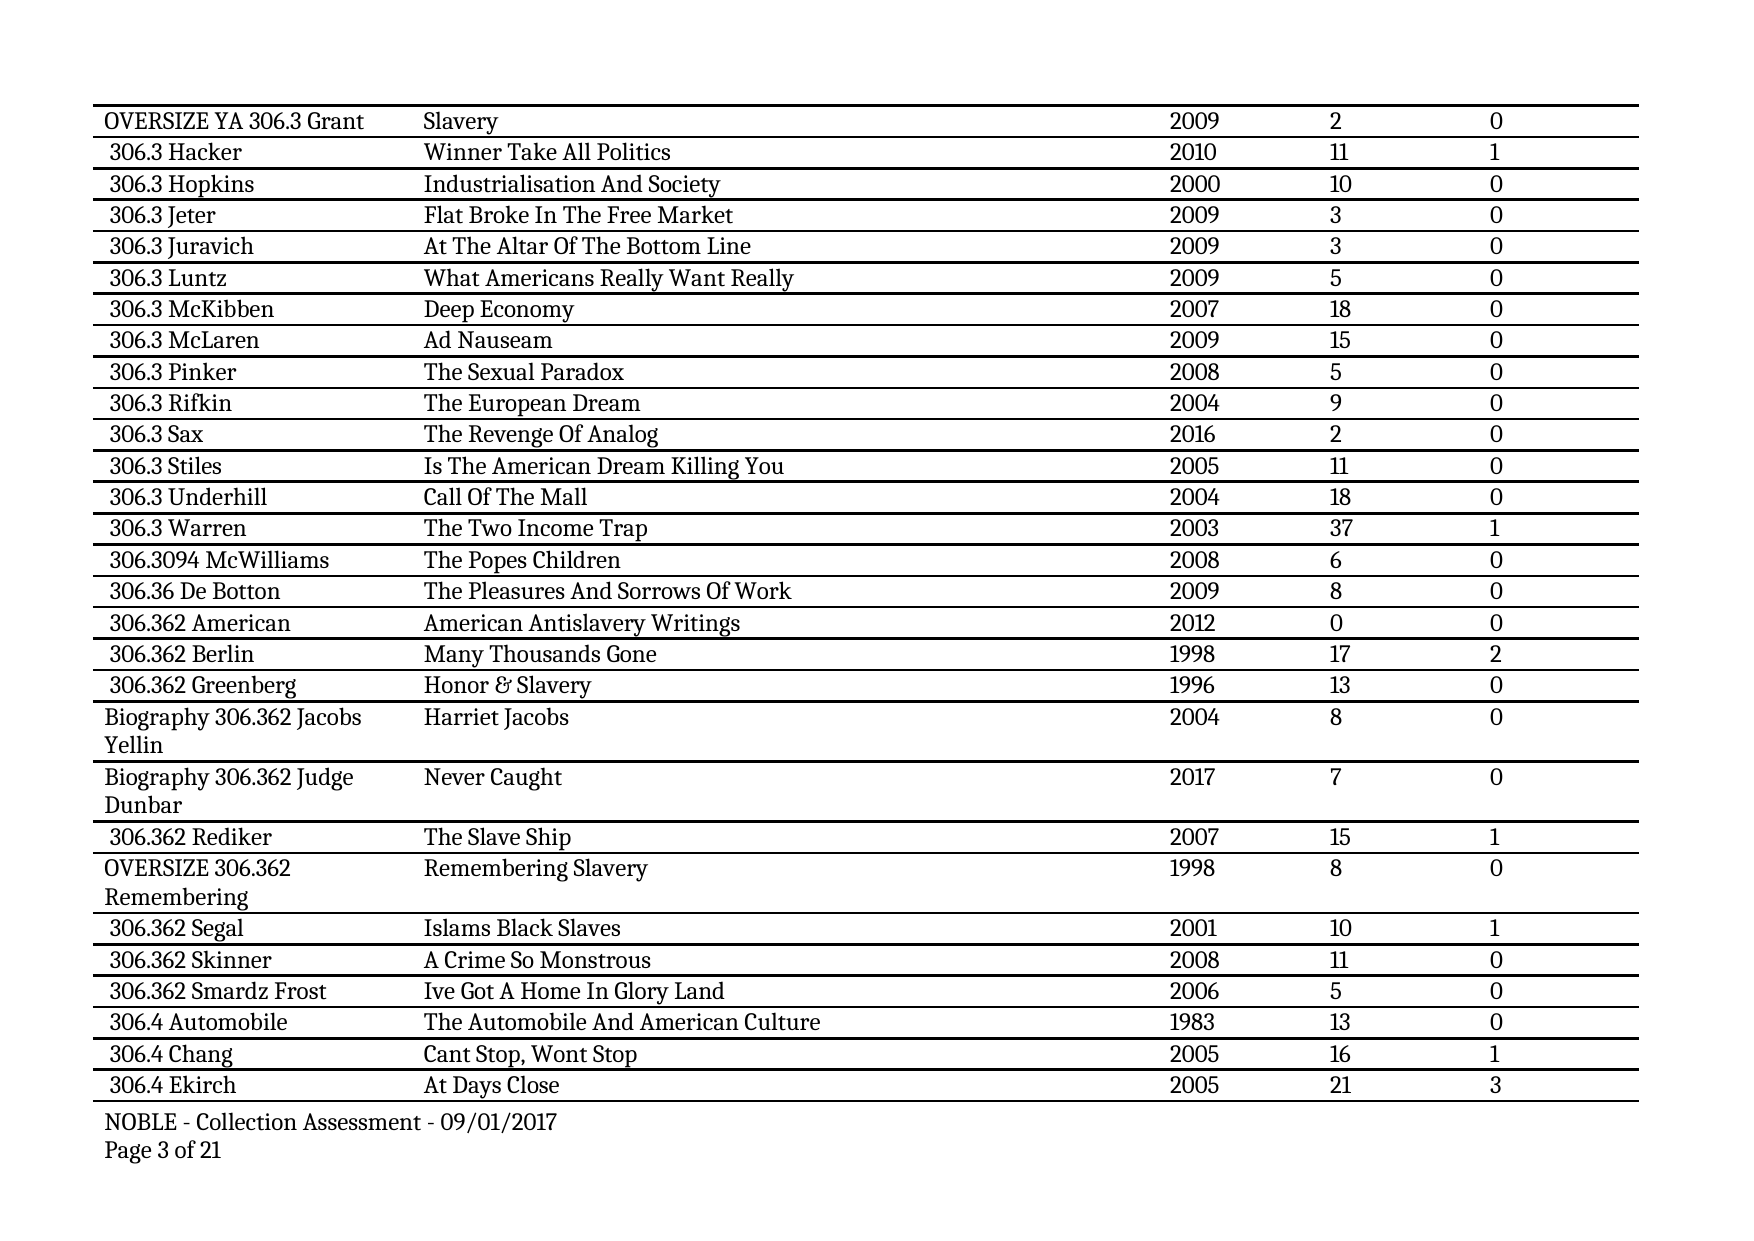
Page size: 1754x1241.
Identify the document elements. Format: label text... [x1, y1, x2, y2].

table_cell 0 [1479, 358, 1638, 386]
table_cell 1983 [1159, 1008, 1319, 1037]
table_cell 0 [1479, 608, 1638, 637]
table_cell American Antislavery Writings [413, 608, 1159, 637]
table_cell 306.362 Rediker [93, 823, 412, 851]
table_cell 6 [1319, 546, 1478, 574]
table_cell The Pleasures And Sorrows Of Work [413, 577, 1159, 606]
table_cell Deep Economy [413, 295, 1159, 324]
table_cell 2006 [1159, 977, 1319, 1006]
table_cell A Crime So Monstrous [413, 946, 1159, 974]
table_cell 2 [1319, 107, 1478, 136]
table_cell OVERSIZE 306.362 Remembering [93, 854, 412, 912]
table_cell 0 [1479, 546, 1638, 574]
table_cell Is The American Dream Killing You [413, 452, 1159, 480]
table_cell 2008 [1159, 358, 1319, 386]
table_cell 0 [1479, 763, 1638, 820]
table_cell 9 [1319, 389, 1478, 418]
table_cell 306.3 Hopkins [93, 170, 412, 198]
table_cell 2016 [1159, 420, 1319, 449]
table_cell 0 [1479, 1008, 1638, 1037]
table_cell Flat Broke In The Free Market [413, 201, 1159, 229]
table_cell 7 [1319, 763, 1478, 820]
table_cell The Automobile And American Culture [413, 1008, 1159, 1037]
table_cell 306.3094 McWilliams [93, 546, 412, 574]
table_cell 10 [1319, 914, 1478, 943]
table_cell 0 [1479, 264, 1638, 292]
table_cell 306.362 American [93, 608, 412, 637]
table_cell 2004 [1159, 389, 1319, 418]
table_cell Biography 306.362 Jacobs Yellin [93, 703, 412, 760]
table_cell 1 [1479, 823, 1638, 851]
table_cell 0 [1479, 946, 1638, 974]
table_cell 10 [1319, 170, 1478, 198]
table_cell 0 [1479, 201, 1638, 229]
table_cell 306.3 Luntz [93, 264, 412, 292]
table_cell 2007 [1159, 823, 1319, 851]
table_cell 2009 [1159, 232, 1319, 261]
table_cell Remembering Slavery [413, 854, 1159, 912]
table_cell Harriet Jacobs [413, 703, 1159, 760]
table_cell OVERSIZE YA 306.3 Grant [93, 107, 412, 136]
table_cell 0 [1479, 671, 1638, 700]
table_cell 306.36 De Botton [93, 577, 412, 606]
table_cell 0 [1479, 703, 1638, 760]
table_cell 5 [1319, 264, 1478, 292]
table_cell 16 [1319, 1040, 1478, 1068]
table_cell Winner Take All Politics [413, 138, 1159, 167]
table_cell 2008 [1159, 546, 1319, 574]
table_cell 5 [1319, 977, 1478, 1006]
table_cell 2010 [1159, 138, 1319, 167]
table_cell 1 [1479, 515, 1638, 543]
table_cell 2008 [1159, 946, 1319, 974]
table_cell The Slave Ship [413, 823, 1159, 851]
table_cell 2009 [1159, 577, 1319, 606]
table_cell 2005 [1159, 452, 1319, 480]
table_cell 0 [1479, 389, 1638, 418]
table_cell 306.3 McLaren [93, 326, 412, 355]
table_cell 306.3 Stiles [93, 452, 412, 480]
table_cell 306.3 Underhill [93, 483, 412, 512]
table_cell Call Of The Mall [413, 483, 1159, 512]
table_cell 2001 [1159, 914, 1319, 943]
table_cell 2004 [1159, 483, 1319, 512]
table_cell 0 [1479, 854, 1638, 912]
table_cell 0 [1479, 170, 1638, 198]
table_cell 11 [1319, 138, 1478, 167]
table_cell Industrialisation And Society [413, 170, 1159, 198]
table_cell 2 [1319, 420, 1478, 449]
table_cell 2017 [1159, 763, 1319, 820]
table_cell 2 [1479, 640, 1638, 668]
table_cell 2003 [1159, 515, 1319, 543]
table_cell 0 [1479, 577, 1638, 606]
table_cell Slavery [413, 107, 1159, 136]
table_cell 0 [1479, 452, 1638, 480]
table_cell 8 [1319, 854, 1478, 912]
table_cell 306.3 Juravich [93, 232, 412, 261]
table_cell 17 [1319, 640, 1478, 668]
table_cell Many Thousands Gone [413, 640, 1159, 668]
table_cell 18 [1319, 483, 1478, 512]
table_cell 306.3 Jeter [93, 201, 412, 229]
table_cell At The Altar Of The Bottom Line [413, 232, 1159, 261]
table_cell 1 [1479, 1040, 1638, 1068]
table_cell The Popes Children [413, 546, 1159, 574]
table_cell 3 [1319, 201, 1478, 229]
table_cell 306.3 Sax [93, 420, 412, 449]
table_cell 2009 [1159, 264, 1319, 292]
table_cell 2000 [1159, 170, 1319, 198]
table_cell 2007 [1159, 295, 1319, 324]
table_cell 2005 [1159, 1071, 1319, 1100]
table_cell 2009 [1159, 107, 1319, 136]
table_cell 37 [1319, 515, 1478, 543]
table_cell Cant Stop, Wont Stop [413, 1040, 1159, 1068]
table_cell 1996 [1159, 671, 1319, 700]
table_cell 306.362 Segal [93, 914, 412, 943]
table_cell Never Caught [413, 763, 1159, 820]
table_cell 306.3 Warren [93, 515, 412, 543]
table_cell 18 [1319, 295, 1478, 324]
table_cell 306.4 Chang [93, 1040, 412, 1068]
table_cell Ad Nauseam [413, 326, 1159, 355]
table_cell 306.3 McKibben [93, 295, 412, 324]
table_cell 0 [1479, 295, 1638, 324]
table_cell 2012 [1159, 608, 1319, 637]
table_cell 2009 [1159, 326, 1319, 355]
table_cell 0 [1479, 420, 1638, 449]
table_cell 2004 [1159, 703, 1319, 760]
table_cell 306.3 Rifkin [93, 389, 412, 418]
table_cell 3 [1319, 232, 1478, 261]
table_cell 13 [1319, 671, 1478, 700]
table_cell 8 [1319, 703, 1478, 760]
table_cell The European Dream [413, 389, 1159, 418]
table_cell Islams Black Slaves [413, 914, 1159, 943]
table_cell 15 [1319, 326, 1478, 355]
table_cell 306.362 Skinner [93, 946, 412, 974]
table_cell Biography 306.362 Judge Dunbar [93, 763, 412, 820]
table_cell 0 [1479, 483, 1638, 512]
table_cell 21 [1319, 1071, 1478, 1100]
table_cell 0 [1479, 107, 1638, 136]
table_cell 15 [1319, 823, 1478, 851]
table_cell What Americans Really Want Really [413, 264, 1159, 292]
table_cell 5 [1319, 358, 1478, 386]
table_cell 1998 [1159, 854, 1319, 912]
table_cell The Revenge Of Analog [413, 420, 1159, 449]
table_cell 13 [1319, 1008, 1478, 1037]
table_cell 306.4 Ekirch [93, 1071, 412, 1100]
table_cell 306.362 Smardz Frost [93, 977, 412, 1006]
table_cell 3 [1479, 1071, 1638, 1100]
table_cell 0 [1479, 326, 1638, 355]
table_cell The Sexual Paradox [413, 358, 1159, 386]
table_cell The Two Income Trap [413, 515, 1159, 543]
table_cell 306.362 Berlin [93, 640, 412, 668]
table_cell 306.4 Automobile [93, 1008, 412, 1037]
table_cell 8 [1319, 577, 1478, 606]
table_cell 306.3 Pinker [93, 358, 412, 386]
table_cell 1998 [1159, 640, 1319, 668]
table_cell 306.362 Greenberg [93, 671, 412, 700]
table_cell 11 [1319, 452, 1478, 480]
table_cell 2009 [1159, 201, 1319, 229]
table_cell Honor & Slavery [413, 671, 1159, 700]
table_cell 1 [1479, 138, 1638, 167]
table_cell 0 [1319, 608, 1478, 637]
table_cell Ive Got A Home In Glory Land [413, 977, 1159, 1006]
table_cell 0 [1479, 232, 1638, 261]
table_cell 306.3 Hacker [93, 138, 412, 167]
table_cell At Days Close [413, 1071, 1159, 1100]
table_cell 1 [1479, 914, 1638, 943]
table_cell 11 [1319, 946, 1478, 974]
table_cell 0 [1479, 977, 1638, 1006]
table_cell 2005 [1159, 1040, 1319, 1068]
